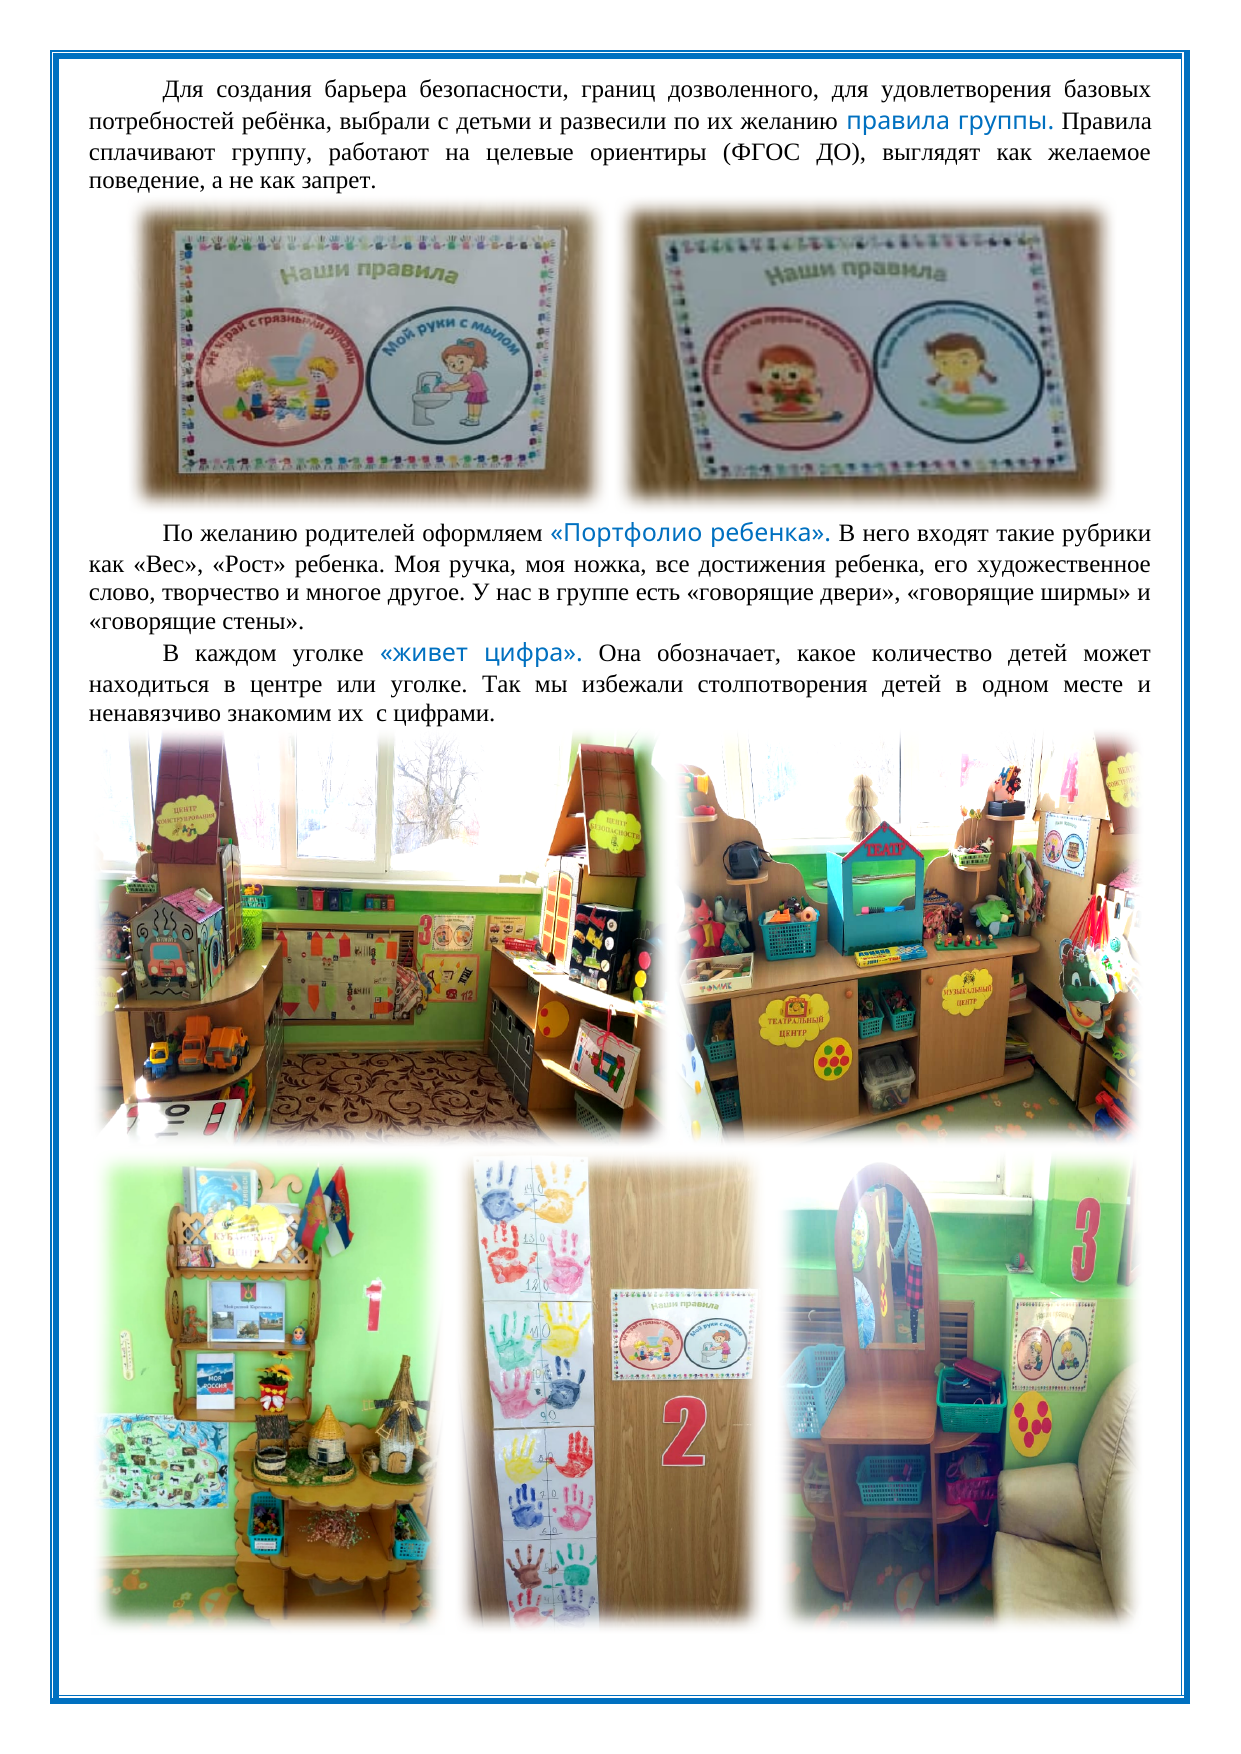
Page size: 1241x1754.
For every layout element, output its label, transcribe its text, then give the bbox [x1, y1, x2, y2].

text В каждом уголке «живет цифра». Она обозначает, какое количество детей может находиться в центре или уголке. Так мы избежали столпотворения детей в одном месте и ненавязчиво знакомим их с цифрами. [89, 635, 1152, 726]
picture [156, 225, 580, 485]
picture [121, 1178, 416, 1606]
picture [804, 1177, 1115, 1606]
picture [484, 1178, 738, 1606]
text По желанию родителей оформляем «Портфолио ребенка». В него входят такие рубрики как «Вес», «Рост» ребенка. Моя ручка, моя ножка, все достижения ребенка, его художественное слово, творчество и многое другое. У нас в группе есть «говорящие двери», «говорящие ширмы» и «говорящие стены». [89, 514, 1152, 635]
text Для создания барьера безопасности, границ дозволенного, для удовлетворения базовых потребностей ребёнка, выбрали с детьми и развесили по их желанию правила группы. Правила сплачивают группу, работают на целевые ориентиры (ФГОС ДО), выглядят как желаемое поведение, а не как запрет. [89, 74, 1152, 194]
picture [644, 225, 1088, 485]
